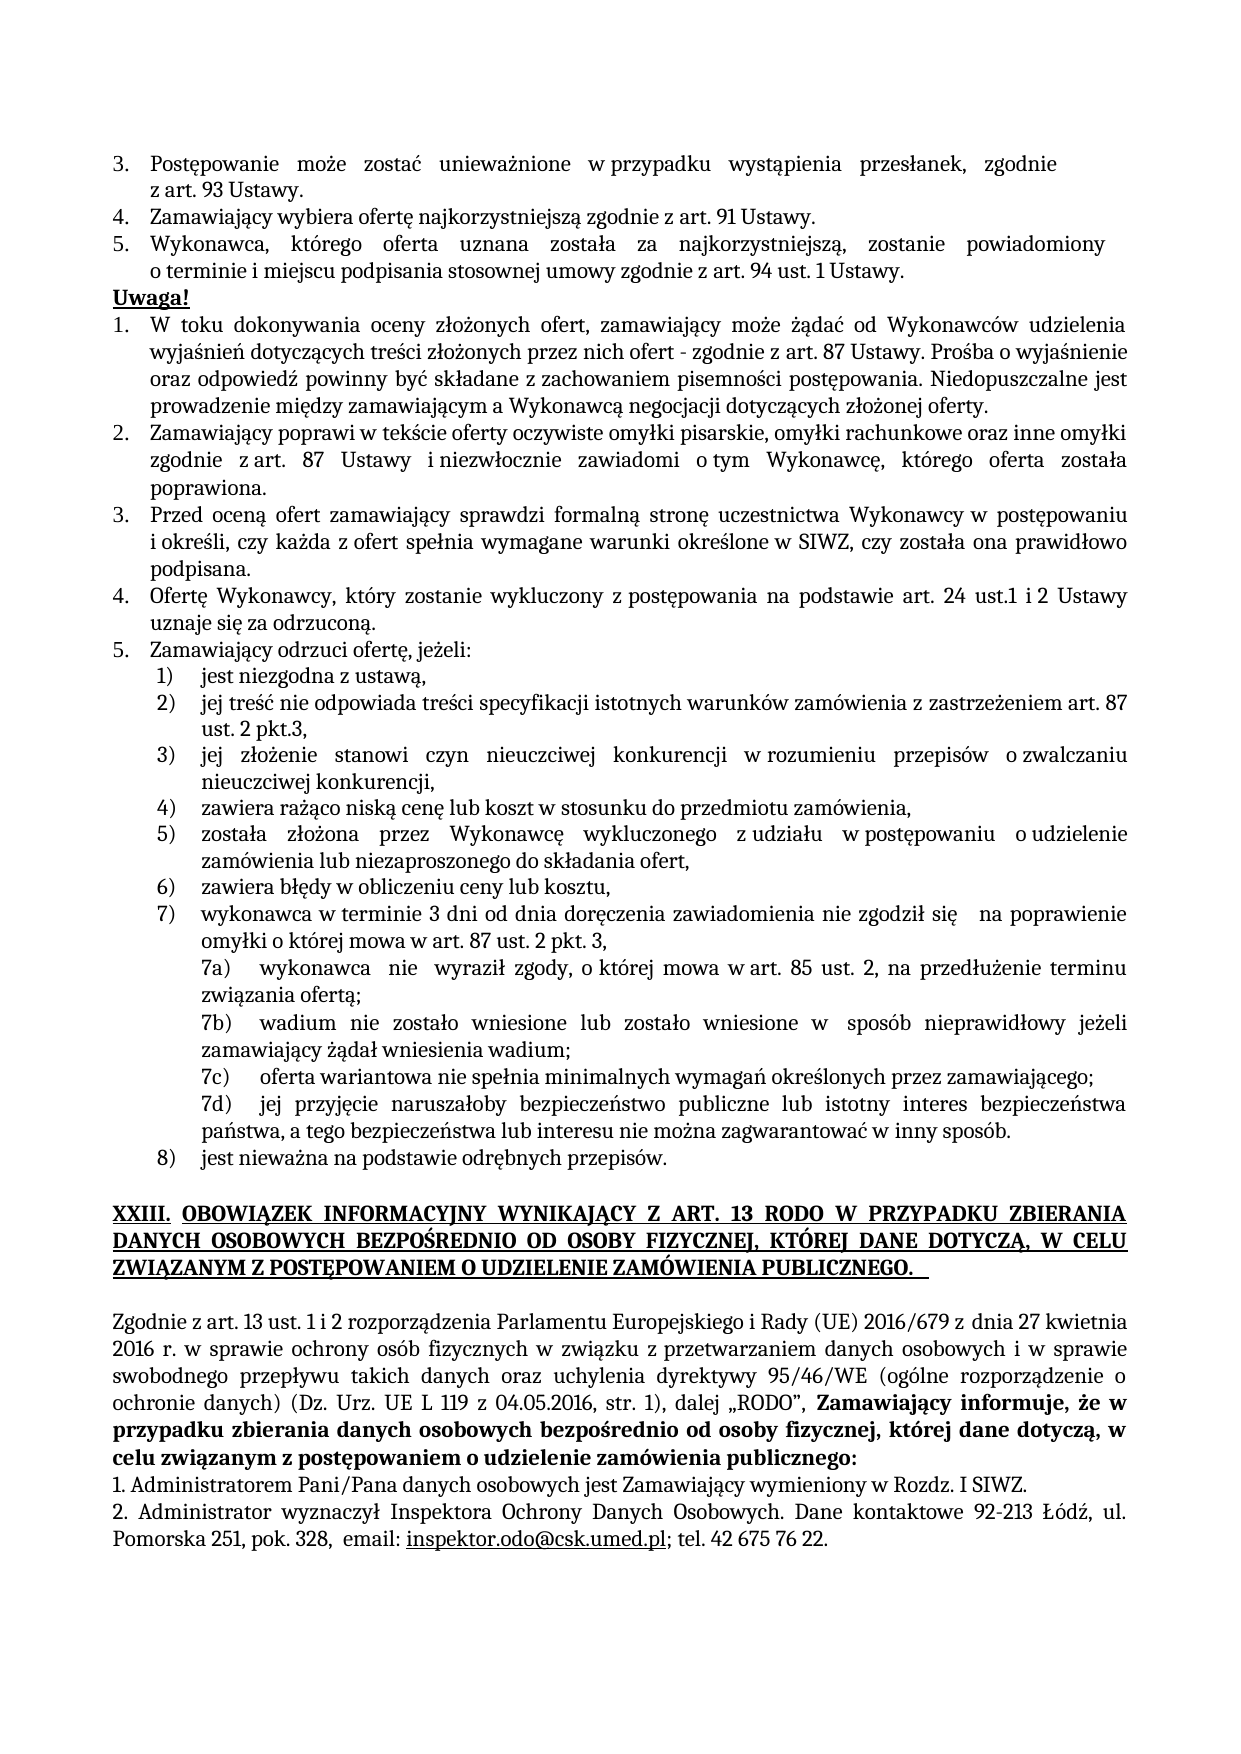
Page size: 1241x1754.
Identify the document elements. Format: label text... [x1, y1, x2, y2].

list Wykonawca, którego oferta uznana została za najkorzystniejszą, zostanie powiadomiony o terminie i miejscu podpisania stosownej umowy zgodnie z art. 94 ust. 1 Ustawy. [112, 231, 1128, 284]
text 2. Administrator wyznaczył Inspektora Ochrony Danych Osobowych. Dane kontaktowe 92-213 Łódź, ul. Pomorska 251, pok. 328, email: inspektor.odo@csk.umed.pl; tel. 42 675 76 22. [112, 1498, 1128, 1552]
list Zamawiający wybiera ofertę najkorzystniejszą zgodnie z art. 91 Ustawy. [112, 203, 1128, 231]
list zawiera błędy w obliczeniu ceny lub kosztu, [157, 874, 1128, 900]
text XXIII. OBOWIĄZEK INFORMACYJNY WYNIKAJĄCY Z ART. 13 RODO W PRZYPADKU ZBIERANIA DANYCH OSOBOWYCH BEZPOŚREDNIO OD OSOBY FIZYCZNEJ, KTÓREJ DANE DOTYCZĄ, W CELU ZWIĄZANYM Z POSTĘPOWANIEM O UDZIELENIE ZAMÓWIENIA PUBLICZNEGO. [112, 1251, 1128, 1281]
list jej złożenie stanowi czyn nieuczciwej konkurencji w rozumieniu przepisów o zwalczaniu nieuczciwej konkurencji, [157, 742, 1128, 795]
list wykonawca nie wyraził zgody, o której mowa w art. 85 ust. 2, na przedłużenie terminu związania ofertą; [201, 954, 1128, 1009]
list Zamawiający poprawi w tekście oferty oczywiste omyłki pisarskie, omyłki rachunkowe oraz inne omyłki zgodnie z art. 87 Ustawy i niezwłocznie zawiadomi o tym Wykonawcę, którego oferta została poprawiona. [112, 419, 1128, 501]
list została złożona przez Wykonawcę wykluczonego z udziału w postępowaniu o udzielenie zamówienia lub niezaproszonego do składania ofert, [157, 821, 1128, 874]
list jest nieważna na podstawie odrębnych przepisów. [157, 1144, 1128, 1171]
text Zgodnie z art. 13 ust. 1 i 2 rozporządzenia Parlamentu Europejskiego i Rady (UE) 2016/679 z dnia 27 kwietnia 2016 r. w sprawie ochrony osób fizycznych w związku z przetwarzaniem danych osobowych i w sprawie swobodnego przepływu takich danych oraz uchylenia dyrektywy 95/46/WE (ogólne rozporządzenie o ochronie danych) (Dz. Urz. UE L 119 z 04.05.2016, str. 1), dalej „RODO”, Zamawiający informuje, że w przypadku zbierania danych osobowych bezpośrednio od osoby fizycznej, której dane dotyczą, w celu związanym z postępowaniem o udzielenie zamówienia publicznego: [112, 1308, 1128, 1471]
list Przed oceną ofert zamawiający sprawdzi formalną stronę uczestnictwa Wykonawcy w postępowaniu i określi, czy każda z ofert spełnia wymagane warunki określone w SIWZ, czy została ona prawidłowo podpisana. [112, 501, 1128, 582]
list wykonawca w terminie 3 dni od dnia doręczenia zawiadomienia nie zgodził się na poprawienie omyłki o której mowa w art. 87 ust. 2 pkt. 3, [157, 900, 1128, 954]
list W toku dokonywania oceny złożonych ofert, zamawiający może żądać od Wykonawców udzielenia wyjaśnień dotyczących treści złożonych przez nich ofert - zgodnie z art. 87 Ustawy. Prośba o wyjaśnienie oraz odpowiedź powinny być składane z zachowaniem pisemności postępowania. Niedopuszczalne jest prowadzenie między zamawiającym a Wykonawcą negocjacji dotyczących złożonej oferty. [112, 311, 1128, 419]
list zawiera rażąco niską cenę lub koszt w stosunku do przedmiotu zamówienia, [157, 795, 1128, 821]
list jej treść nie odpowiada treści specyfikacji istotnych warunków zamówienia z zastrzeżeniem art. 87 ust. 2 pkt.3, [157, 689, 1128, 742]
list jest niezgodna z ustawą, [157, 663, 1128, 689]
text XXIII. OBOWIĄZEK INFORMACYJNY WYNIKAJĄCY Z ART. 13 RODO W PRZYPADKU ZBIERANIA DANYCH OSOBOWYCH BEZPOŚREDNIO OD OSOBY FIZYCZNEJ, KTÓREJ DANE DOTYCZĄ, W CELU ZWIĄZANYM Z POSTĘPOWANIEM O UDZIELENIE ZAMÓWIENIA PUBLICZNEGO. [112, 1200, 1128, 1250]
text Uwaga! [112, 284, 1128, 311]
list oferta wariantowa nie spełnia minimalnych wymagań określonych przez zamawiającego; [201, 1063, 1128, 1090]
list jej przyjęcie naruszałoby bezpieczeństwo publiczne lub istotny interes bezpieczeństwa państwa, a tego bezpieczeństwa lub interesu nie można zagwarantować w inny sposób. [201, 1090, 1128, 1144]
text 1. Administratorem Pani/Pana danych osobowych jest Zamawiający wymieniony w Rozdz. I SIWZ. [112, 1471, 1128, 1498]
list Zamawiający odrzuci ofertę, jeżeli: [112, 636, 1128, 663]
list Ofertę Wykonawcy, który zostanie wykluczony z postępowania na podstawie art. 24 ust.1 i 2 Ustawy uznaje się za odrzuconą. [112, 582, 1128, 636]
list wadium nie zostało wniesione lub zostało wniesione w sposób nieprawidłowy jeżeli zamawiający żądał wniesienia wadium; [201, 1009, 1128, 1063]
list Postępowanie może zostać unieważnione w przypadku wystąpienia przesłanek, zgodnie z art. 93 Ustawy. [112, 150, 1128, 203]
